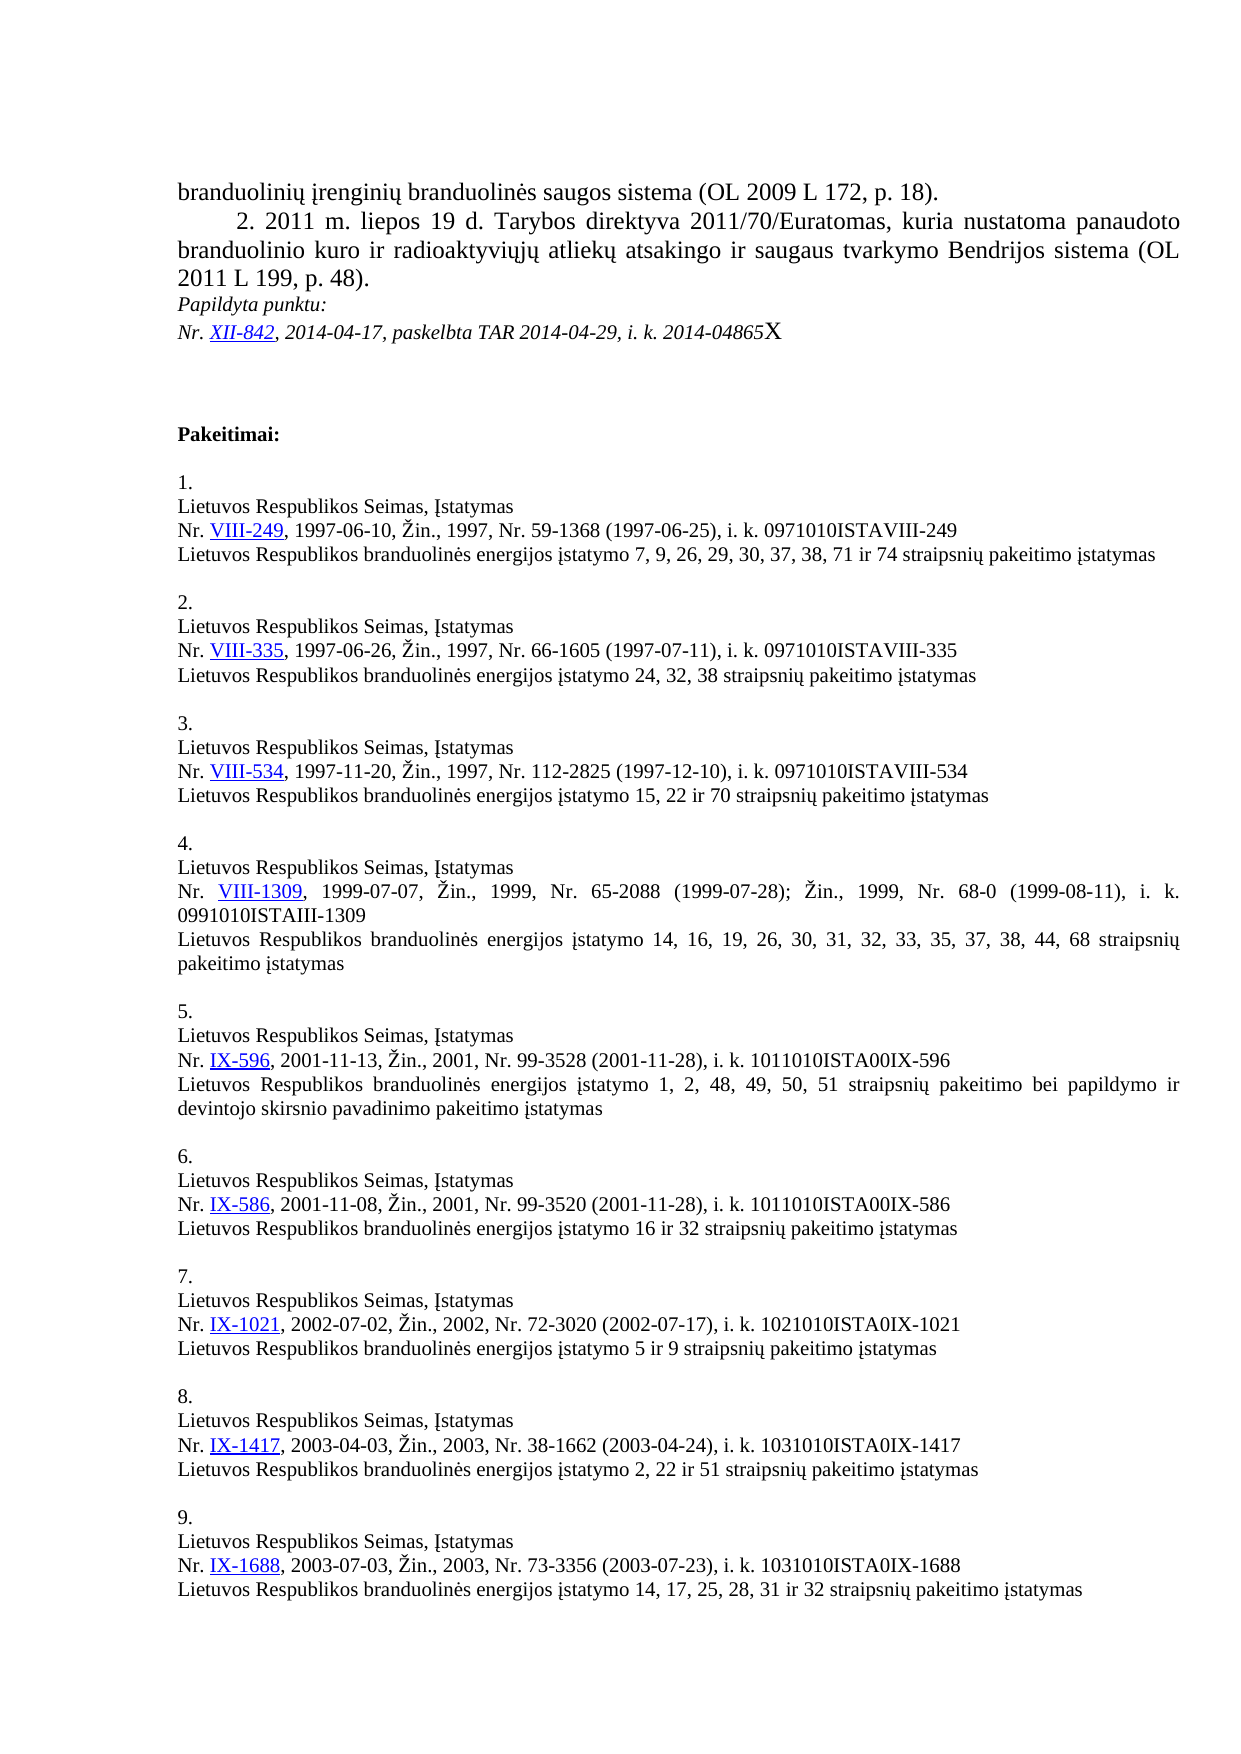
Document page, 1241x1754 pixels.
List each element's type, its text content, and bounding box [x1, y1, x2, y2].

text 2. 2011 m. liepos 19 d. Tarybos direktyva 2011/70/Euratomas, kuria nustatoma panaudoto branduolinio kuro ir radioaktyviųjų atliekų atsakingo ir saugaus tvarkymo Bendrijos sistema (OL 2011 L 199, p. 48). [177, 206, 1181, 292]
text Lietuvos Respublikos branduolinės energijos įstatymo 16 ir 32 straipsnių pakeitimo įstatymas [177, 1216, 1181, 1240]
text 4. [177, 831, 1181, 855]
text Nr. , 2001-11-13, Žin., 2001, Nr. 99-3528 (2001-11-28), i. k. 1011010ISTA00IX-596 [177, 1047, 1181, 1072]
text Nr. , 1997-06-26, Žin., 1997, Nr. 66-1605 (1997-07-11), i. k. 0971010ISTAVIII-335 [177, 638, 1181, 662]
text Lietuvos Respublikos Seimas, Įstatymas [177, 614, 1181, 638]
text Lietuvos Respublikos branduolinės energijos įstatymo 14, 16, 19, 26, 30, 31, 32, 33, 35, 37, 38, 44, 68 straipsnių pakeitimo įstatymas [177, 927, 1181, 975]
text Lietuvos Respublikos branduolinės energijos įstatymo 24, 32, 38 straipsnių pakeitimo įstatymas [177, 662, 1181, 687]
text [177, 177, 1181, 206]
text Lietuvos Respublikos Seimas, Įstatymas [177, 1288, 1181, 1312]
text 8. [177, 1384, 1181, 1408]
text Pakeitimai: [177, 422, 1181, 446]
text Nr. , 1999-07-07, Žin., 1999, Nr. 65-2088 (1999-07-28); Žin., 1999, Nr. 68-0 (1999-08-11), i. k. 0991010ISTAIII-1309 [177, 879, 1181, 927]
text Lietuvos Respublikos Seimas, Įstatymas [177, 1529, 1181, 1553]
text Nr. , 1997-11-20, Žin., 1997, Nr. 112-2825 (1997-12-10), i. k. 0971010ISTAVIII-534 [177, 759, 1181, 783]
text Lietuvos Respublikos branduolinės energijos įstatymo 7, 9, 26, 29, 30, 37, 38, 71 ir 74 straipsnių pakeitimo įstatymas [177, 542, 1181, 566]
text Lietuvos Respublikos Seimas, Įstatymas [177, 494, 1181, 518]
text Nr. , 2002-07-02, Žin., 2002, Nr. 72-3020 (2002-07-17), i. k. 1021010ISTA0IX-1021 [177, 1312, 1181, 1336]
text Nr. , 2003-07-03, Žin., 2003, Nr. 73-3356 (2003-07-23), i. k. 1031010ISTA0IX-1688 [177, 1553, 1181, 1577]
text Lietuvos Respublikos branduolinės energijos įstatymo 2, 22 ir 51 straipsnių pakeitimo įstatymas [177, 1457, 1181, 1481]
text Lietuvos Respublikos branduolinės energijos įstatymo 1, 2, 48, 49, 50, 51 straipsnių pakeitimo bei papildymo ir devintojo skirsnio pavadinimo pakeitimo įstatymas [177, 1072, 1181, 1120]
text Lietuvos Respublikos branduolinės energijos įstatymo 5 ir 9 straipsnių pakeitimo įstatymas [177, 1336, 1181, 1360]
text Lietuvos Respublikos branduolinės energijos įstatymo 15, 22 ir 70 straipsnių pakeitimo įstatymas [177, 783, 1181, 807]
text 3. [177, 711, 1181, 735]
text Nr. , 2003-04-03, Žin., 2003, Nr. 38-1662 (2003-04-24), i. k. 1031010ISTA0IX-1417 [177, 1432, 1181, 1457]
text Lietuvos Respublikos branduolinės energijos įstatymo 14, 17, 25, 28, 31 ir 32 straipsnių pakeitimo įstatymas [177, 1577, 1181, 1601]
text 7. [177, 1264, 1181, 1288]
text Nr. , 2001-11-08, Žin., 2001, Nr. 99-3520 (2001-11-28), i. k. 1011010ISTA00IX-586 [177, 1192, 1181, 1216]
text Lietuvos Respublikos Seimas, Įstatymas [177, 1168, 1181, 1192]
text Lietuvos Respublikos Seimas, Įstatymas [177, 735, 1181, 759]
text 6. [177, 1144, 1181, 1168]
text 2. [177, 590, 1181, 614]
text Lietuvos Respublikos Seimas, Įstatymas [177, 1408, 1181, 1432]
text 9. [177, 1505, 1181, 1529]
text 5. [177, 999, 1181, 1023]
text Lietuvos Respublikos Seimas, Įstatymas [177, 855, 1181, 879]
text 1. [177, 470, 1181, 494]
text Nr. , 1997-06-10, Žin., 1997, Nr. 59-1368 (1997-06-25), i. k. 0971010ISTAVIII-249 [177, 518, 1181, 542]
text Lietuvos Respublikos Seimas, Įstatymas [177, 1023, 1181, 1047]
